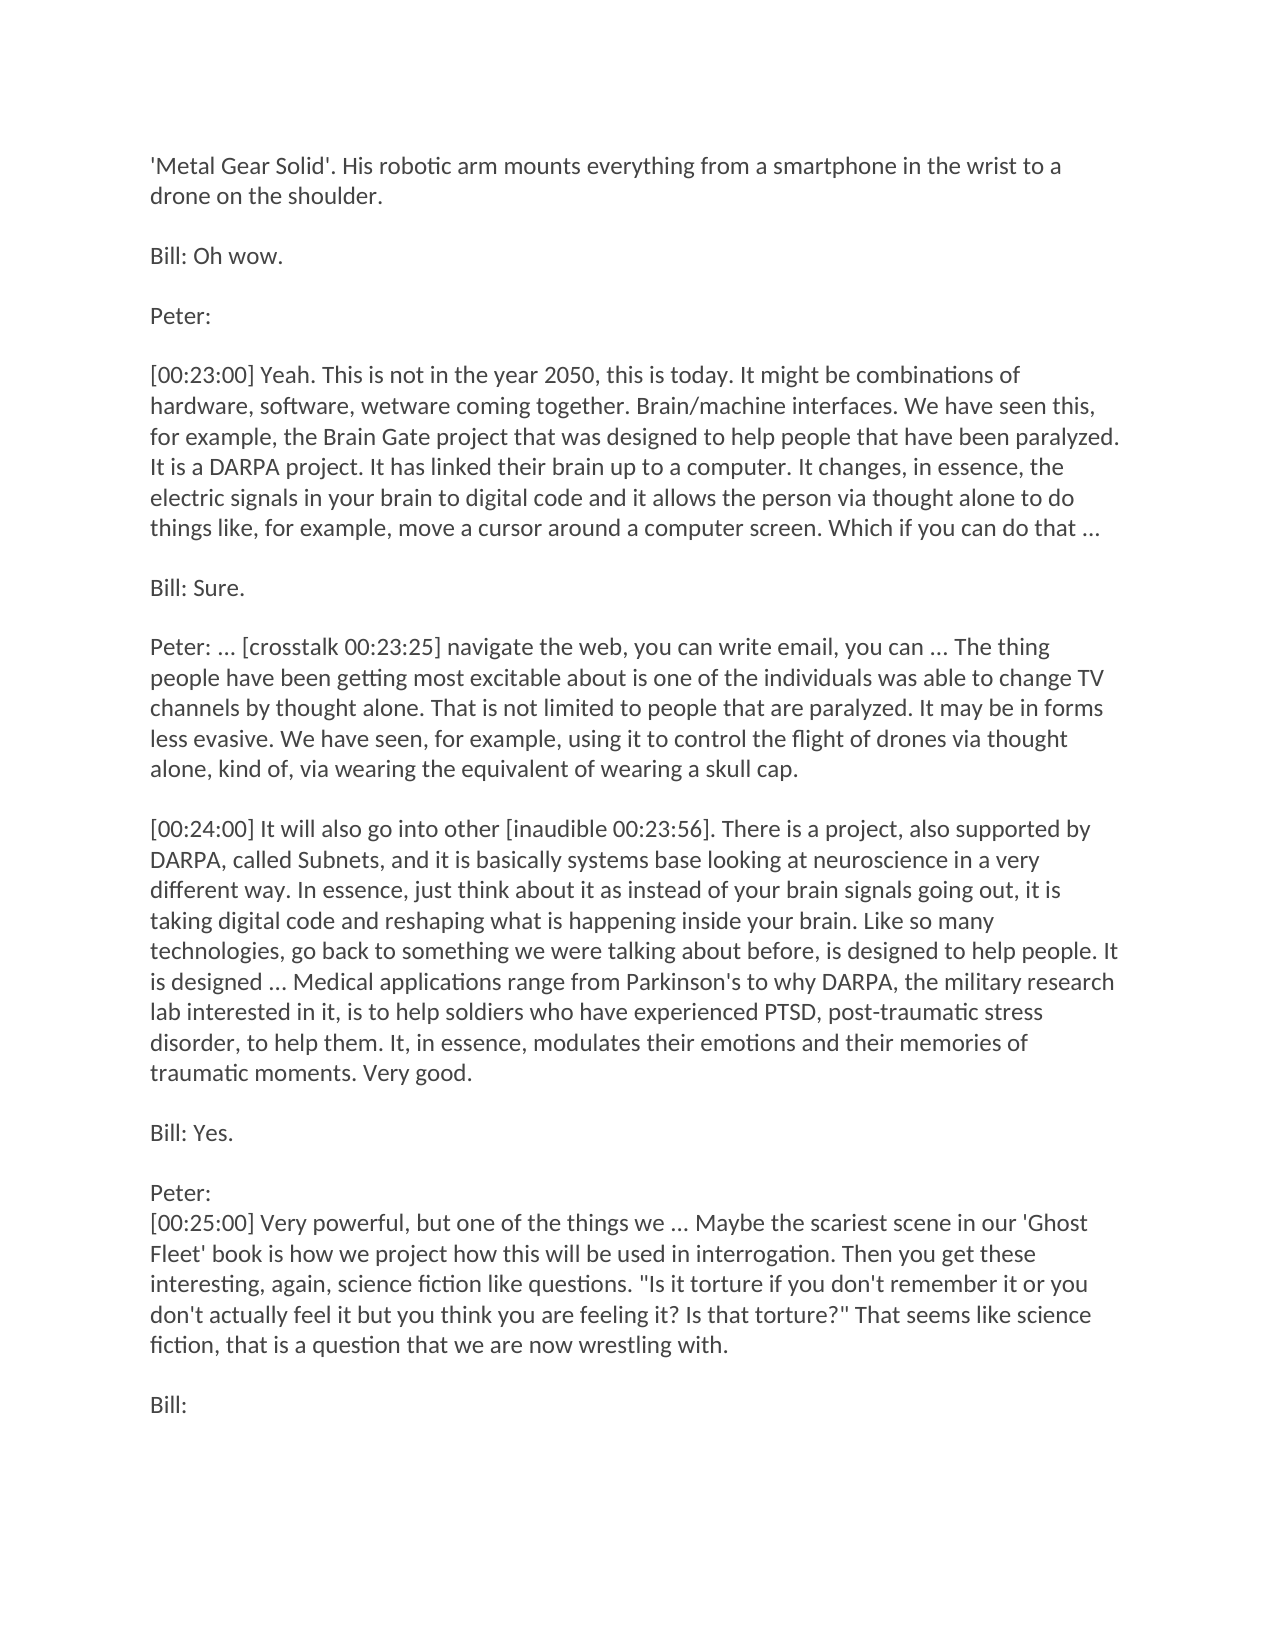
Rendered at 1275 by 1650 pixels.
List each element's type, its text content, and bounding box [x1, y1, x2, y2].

text Peter: [150, 300, 1125, 330]
text Bill: Yes. [150, 1117, 1125, 1148]
text [00:24:00] It will also go into other [inaudible 00:23:56]. There is a project, also supported by DARPA, called Subnets, and it is basically systems base looking at neuroscience in a very different way. In essence, just think about it as instead of your brain signals going out, it is taking digital code and reshaping what is happening inside your brain. Like so many technologies, go back to something we were talking about before, is designed to help people. It is designed ... Medical applications range from Parkinson's to why DARPA, the military research lab interested in it, is to help soldiers who have experienced PTSD, post-traumatic stress disorder, to help them. It, in essence, modulates their emotions and their memories of traumatic moments. Very good. [150, 813, 1125, 1088]
text Peter: ... [crosstalk 00:23:25] navigate the web, you can write email, you can ... The thing people have been getting most excitable about is one of the individuals was able to change TV channels by thought alone. That is not limited to people that are paralyzed. It may be in forms less evasive. We have seen, for example, using it to control the flight of drones via thought alone, kind of, via wearing the equivalent of wearing a skull cap. [150, 632, 1125, 784]
text Bill: [150, 1389, 1125, 1420]
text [150, 150, 1125, 211]
text Bill: Oh wow. [150, 240, 1125, 271]
text Bill: Sure. [150, 572, 1125, 602]
text Peter: [00:25:00] Very powerful, but one of the things we ... Maybe the scariest scene in our 'Ghost Fleet' book is how we project how this will be used in interrogation. Then you get these interesting, again, science fiction like questions. "Is it torture if you don't remember it or you don't actually feel it but you think you are feeling it? Is that torture?" That seems like science fiction, that is a question that we are now wrestling with. [150, 1177, 1125, 1360]
text [00:23:00] Yeah. This is not in the year 2050, this is today. It might be combinations of hardware, software, wetware coming together. Brain/machine interfaces. We have seen this, for example, the Brain Gate project that was designed to help people that have been paralyzed. It is a DARPA project. It has linked their brain up to a computer. It changes, in essence, the electric signals in your brain to digital code and it allows the person via thought alone to do things like, for example, move a cursor around a computer screen. Which if you can do that ... [150, 359, 1125, 543]
